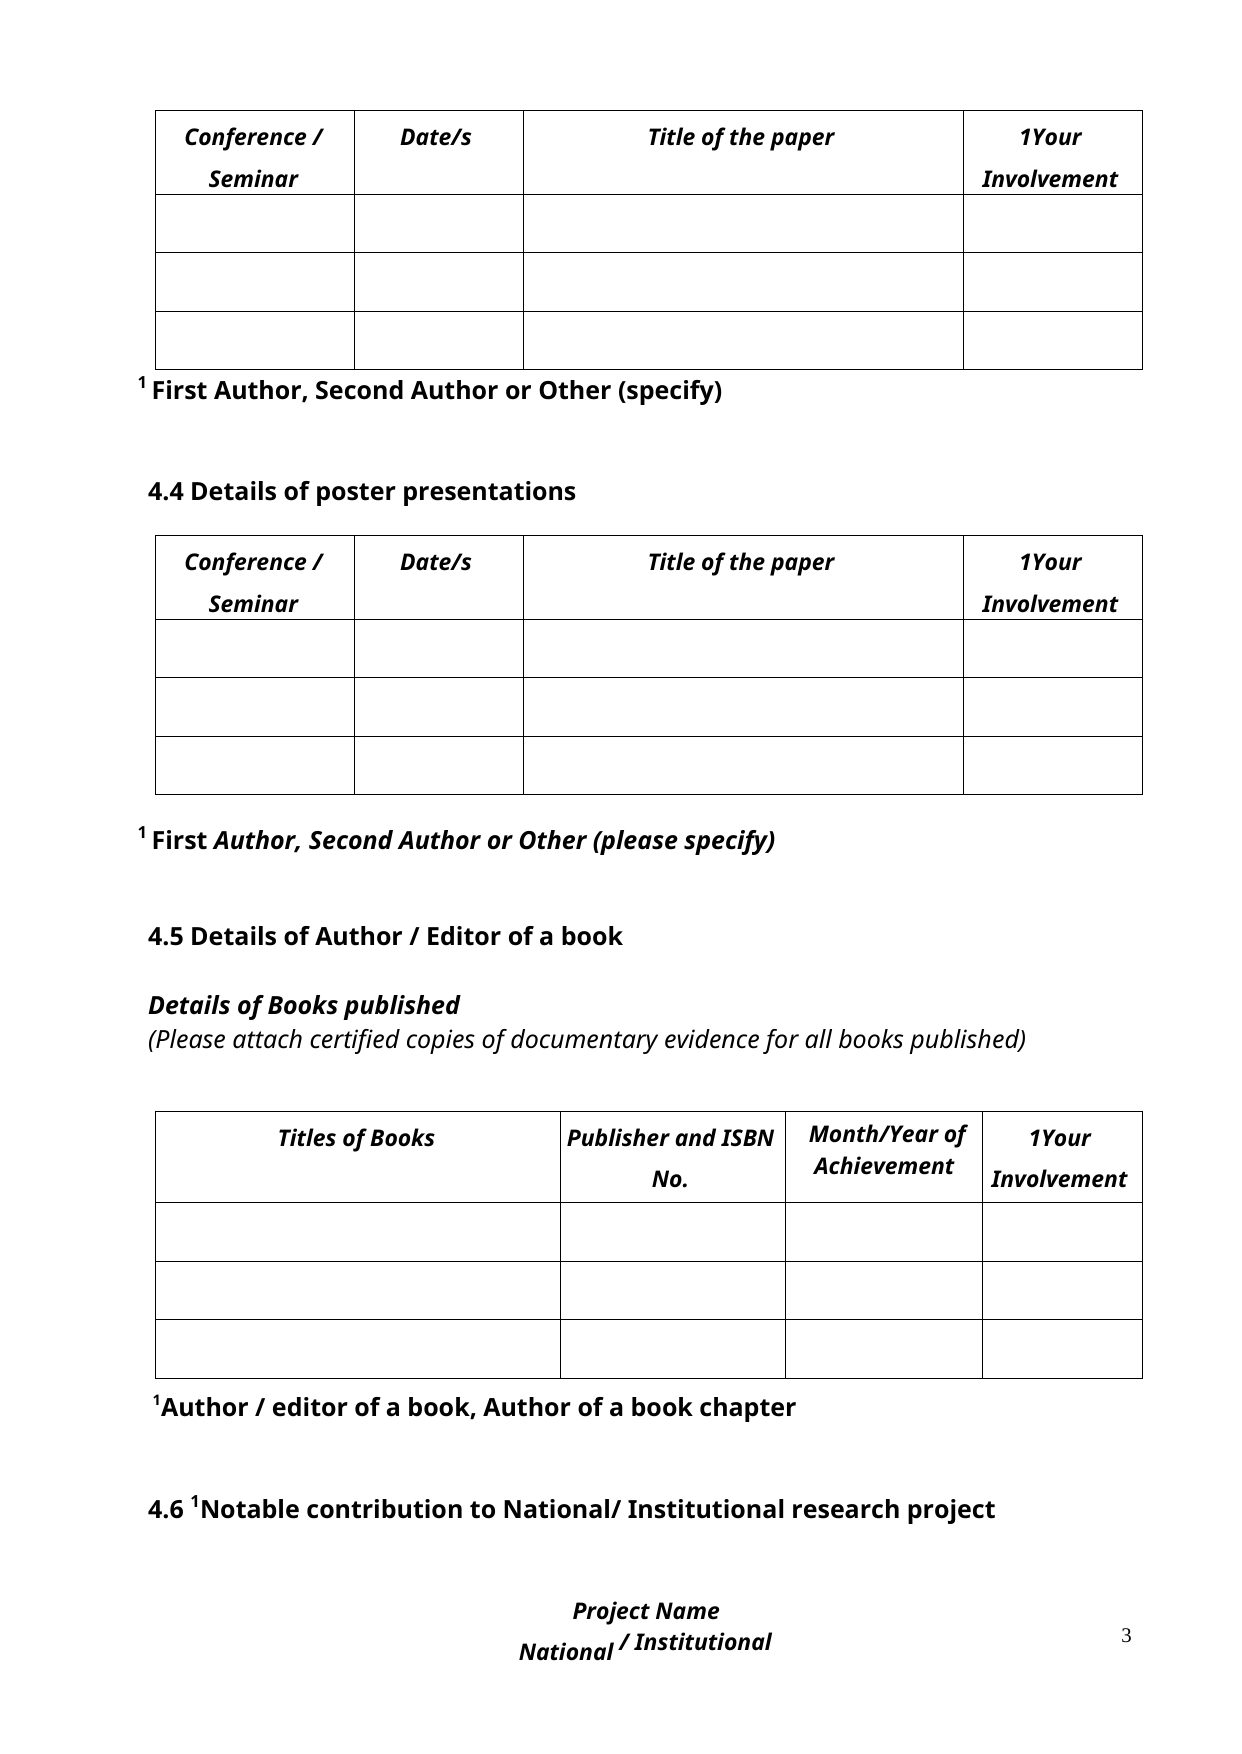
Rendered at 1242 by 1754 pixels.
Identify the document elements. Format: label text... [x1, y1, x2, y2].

table_cell [355, 620, 523, 677]
table_header Date/s [355, 536, 523, 619]
text 1Author / editor of a book, Author of a book chapter [137, 1399, 1158, 1420]
text 1 First Author, Second Author or Other (please specify) [137, 820, 1158, 857]
table_cell [786, 1320, 982, 1378]
table_header Title of the paper [524, 111, 963, 194]
table_cell [964, 620, 1142, 677]
table_header Conference / Seminar [156, 111, 354, 194]
table_cell [355, 678, 523, 736]
table_cell [524, 620, 963, 677]
table_cell [156, 737, 354, 794]
table_cell [156, 620, 354, 677]
table_header 1Your Involvement [964, 536, 1142, 619]
table_cell [983, 1203, 1142, 1261]
table_cell [524, 195, 963, 252]
table_cell [156, 253, 354, 311]
text (Please attach certified copies of documentary evidence for all books published) [148, 1026, 1158, 1053]
table_header Title of the paper [524, 536, 963, 619]
table_cell [524, 253, 963, 311]
table_cell [964, 678, 1142, 736]
table_cell [524, 312, 963, 369]
table_cell [561, 1320, 785, 1378]
text 4.4 Details of poster presentations [148, 477, 1158, 504]
table_header Conference / Seminar [156, 536, 354, 619]
table_cell [156, 1262, 560, 1319]
table_cell [964, 737, 1142, 794]
table_cell [156, 1203, 560, 1261]
table_cell [561, 1262, 785, 1319]
table_cell [561, 1203, 785, 1261]
table_header Month/Year of Achievement [786, 1112, 982, 1202]
table_header 1Your Involvement [983, 1112, 1142, 1202]
table_header 1Your Involvement [964, 111, 1142, 194]
table_header Titles of Books [156, 1112, 560, 1202]
text 4.5 Details of Author / Editor of a book [148, 922, 1158, 949]
table_cell [983, 1262, 1142, 1319]
table_header Publisher and ISBN No. [561, 1112, 785, 1202]
table_cell [355, 737, 523, 794]
table_cell [355, 253, 523, 311]
table_cell [156, 1320, 560, 1378]
table_cell [964, 253, 1142, 311]
table_cell [156, 678, 354, 736]
text 1 First Author, Second Author or Other (specify) [137, 117, 1158, 407]
table_cell [355, 195, 523, 252]
table_cell [786, 1203, 982, 1261]
table_cell [964, 312, 1142, 369]
table_cell [156, 312, 354, 369]
table_cell [524, 678, 963, 736]
table_cell [964, 195, 1142, 252]
text Details of Books published [148, 987, 1158, 1022]
table_cell [983, 1320, 1142, 1378]
text 4.6 1Notable contribution to National/ Institutional research project [148, 1495, 1158, 1522]
table_cell [524, 737, 963, 794]
table_cell [786, 1262, 982, 1319]
table_cell [156, 195, 354, 252]
table_cell [355, 312, 523, 369]
table_header Date/s [355, 111, 523, 194]
